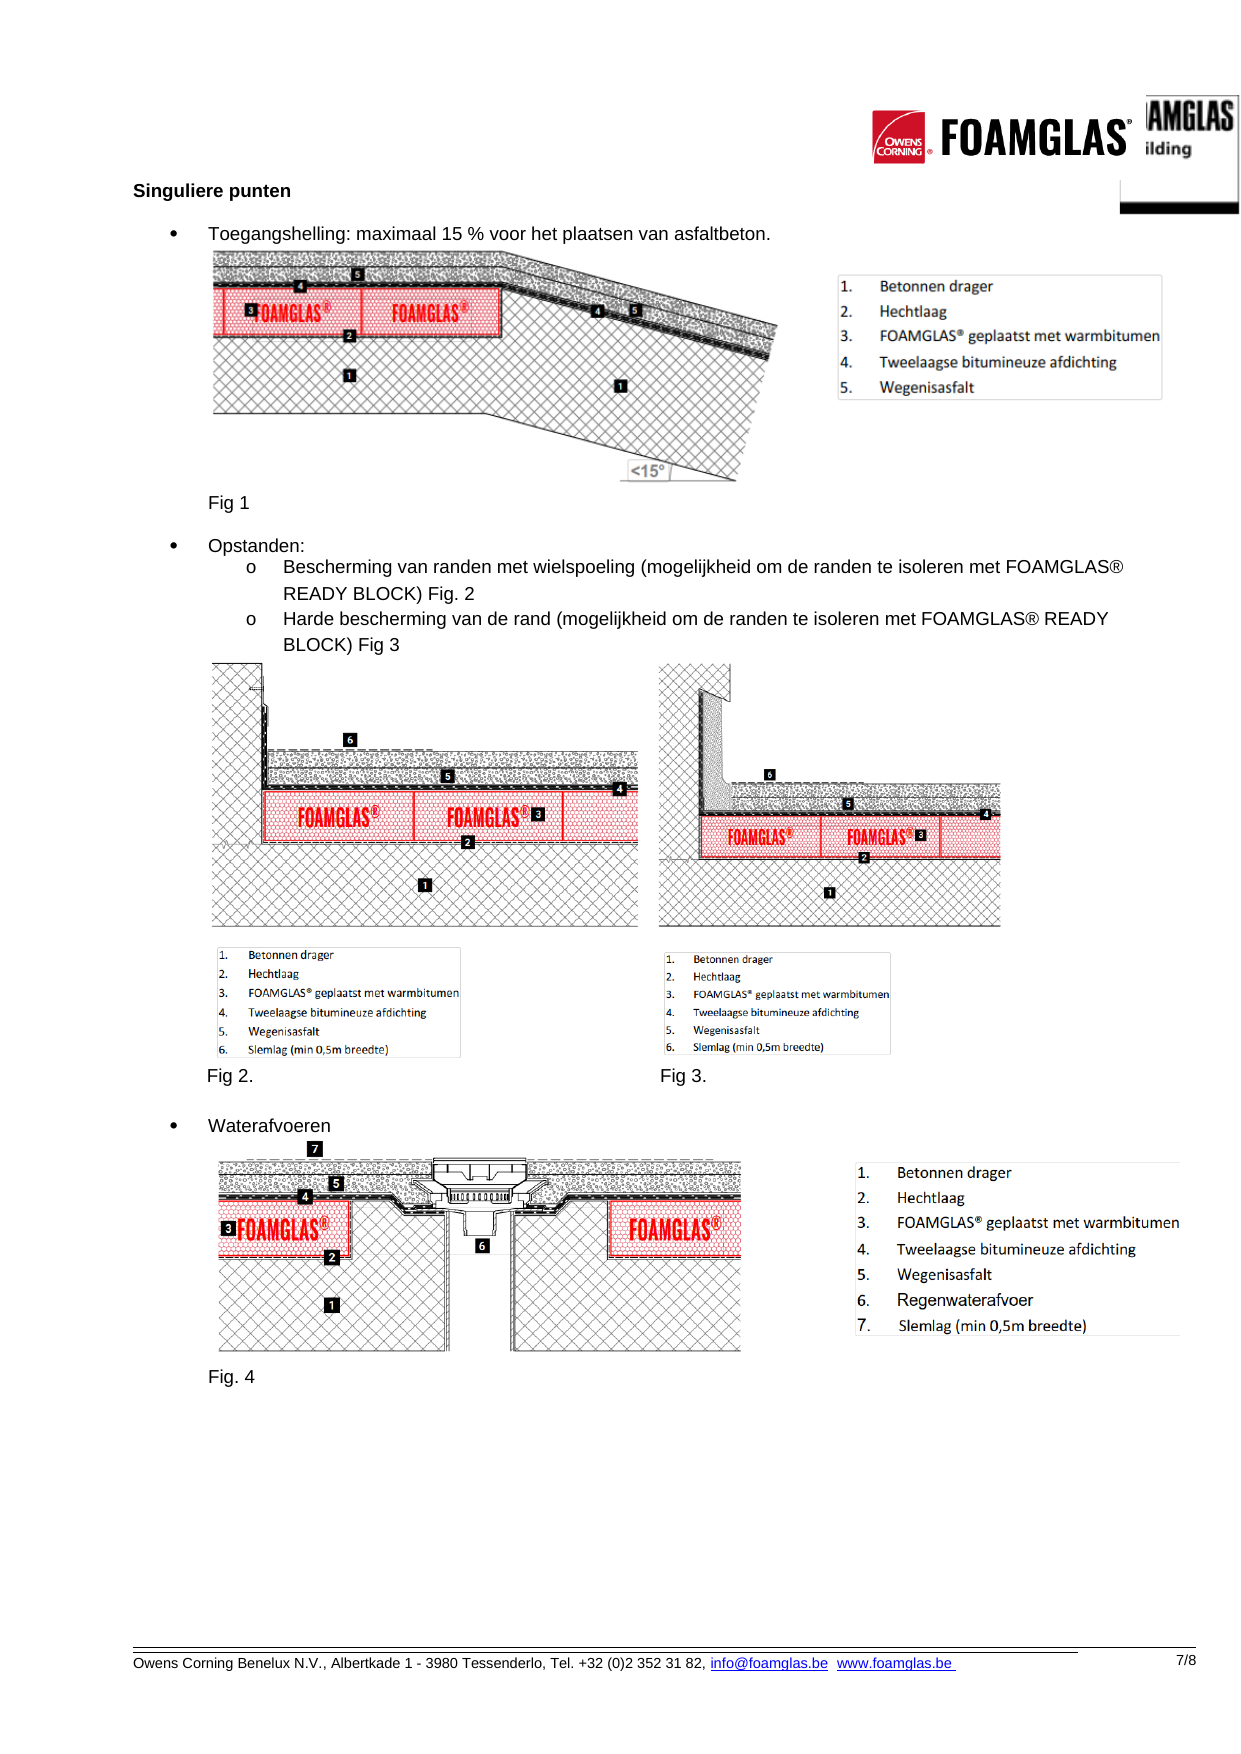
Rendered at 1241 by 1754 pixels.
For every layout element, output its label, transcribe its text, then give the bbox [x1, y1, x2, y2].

list Waterafvoeren [170, 1114, 1146, 1136]
list Harde bescherming van de rand (mogelijkheid om de randen te isoleren met FOAMGLAS® READY BLOCK) Fig 3 [245, 607, 1146, 656]
picture [207, 658, 646, 1065]
picture [854, 92, 1241, 216]
list Fig. 4 [208, 1366, 1146, 1387]
text Fig 1 [208, 492, 1146, 513]
picture [207, 244, 1173, 492]
text Singuliere punten [133, 180, 1146, 201]
text Fig 2. Fig 3. [133, 1065, 1146, 1087]
picture [650, 658, 1010, 1065]
picture [207, 1136, 1180, 1366]
list Opstanden: [170, 534, 1146, 556]
list Bescherming van randen met wielspoeling (mogelijkheid om de randen te isoleren met FOAMGLAS® READY BLOCK) Fig. 2 [245, 556, 1146, 604]
list Toegangshelling: maximaal 15 % voor het plaatsen van asfaltbeton. [170, 223, 1146, 245]
